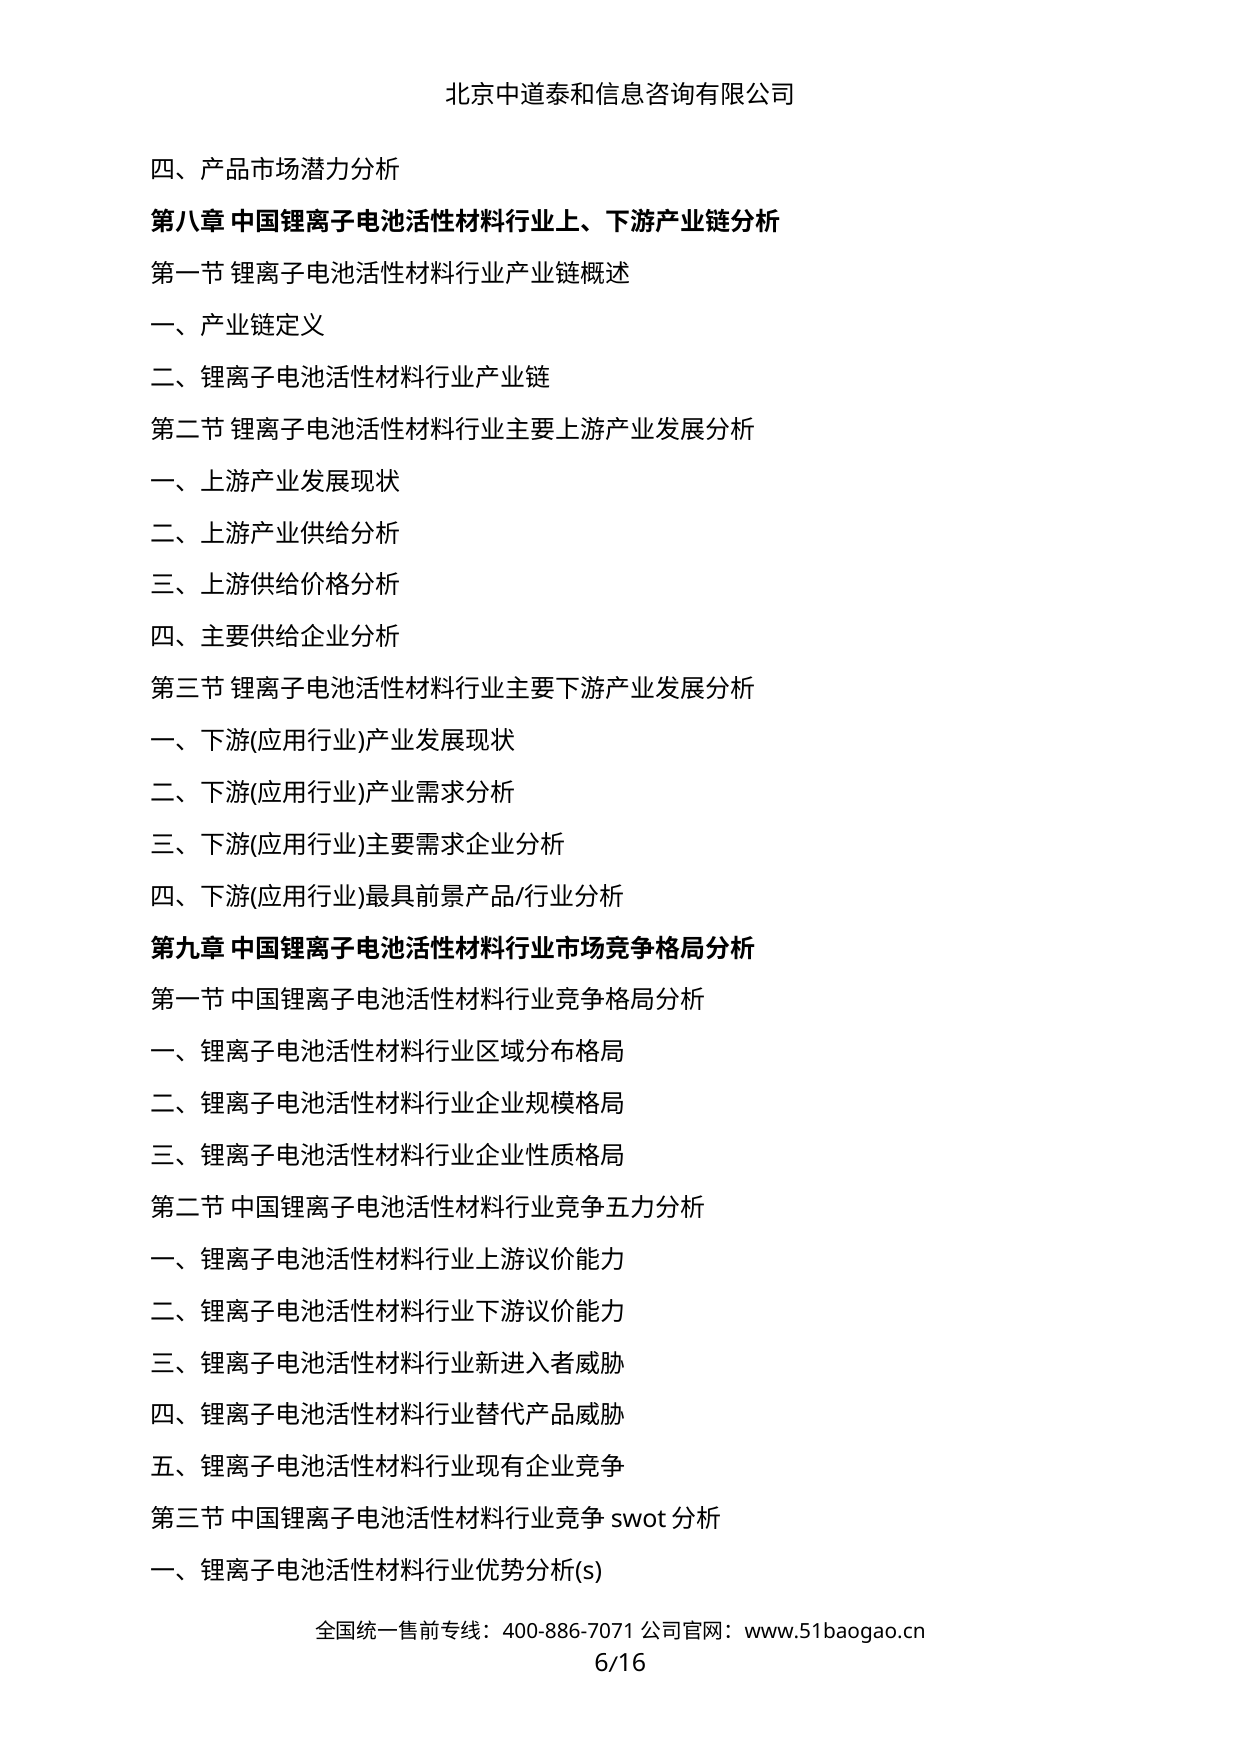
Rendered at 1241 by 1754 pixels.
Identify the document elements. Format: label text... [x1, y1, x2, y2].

text 三、上游供给价格分析 [150, 565, 1090, 601]
text 二、上游产业供给分析 [150, 513, 1090, 549]
text 第三节 锂离子电池活性材料行业主要下游产业发展分析 [150, 669, 1090, 705]
text 四、下游(应用行业)最具前景产品/行业分析 [150, 876, 1090, 912]
text 三、锂离子电池活性材料行业新进入者威胁 [150, 1343, 1090, 1379]
text 三、锂离子电池活性材料行业企业性质格局 [150, 1136, 1090, 1172]
text 一、上游产业发展现状 [150, 461, 1090, 497]
text 四、主要供给企业分析 [150, 617, 1090, 653]
text 五、锂离子电池活性材料行业现有企业竞争 [150, 1447, 1090, 1483]
text 第九章 中国锂离子电池活性材料行业市场竞争格局分析 [150, 928, 1090, 964]
text 一、锂离子电池活性材料行业上游议价能力 [150, 1239, 1090, 1276]
text 一、锂离子电池活性材料行业优势分析(s) [150, 1551, 1090, 1587]
text 第八章 中国锂离子电池活性材料行业上、下游产业链分析 [150, 202, 1090, 238]
text 一、产业链定义 [150, 306, 1090, 342]
text 第一节 中国锂离子电池活性材料行业竞争格局分析 [150, 980, 1090, 1016]
text 二、下游(应用行业)产业需求分析 [150, 772, 1090, 809]
text 一、下游(应用行业)产业发展现状 [150, 721, 1090, 757]
text 四、产品市场潜力分析 [150, 150, 1090, 186]
text 三、下游(应用行业)主要需求企业分析 [150, 824, 1090, 861]
text 第二节 锂离子电池活性材料行业主要上游产业发展分析 [150, 409, 1090, 446]
text 二、锂离子电池活性材料行业企业规模格局 [150, 1084, 1090, 1120]
text 一、锂离子电池活性材料行业区域分布格局 [150, 1032, 1090, 1068]
text 二、锂离子电池活性材料行业产业链 [150, 357, 1090, 394]
text 二、锂离子电池活性材料行业下游议价能力 [150, 1291, 1090, 1327]
text 四、锂离子电池活性材料行业替代产品威胁 [150, 1395, 1090, 1431]
text 第三节 中国锂离子电池活性材料行业竞争swot分析 [150, 1499, 1090, 1535]
text 第一节 锂离子电池活性材料行业产业链概述 [150, 254, 1090, 290]
text 第二节 中国锂离子电池活性材料行业竞争五力分析 [150, 1187, 1090, 1224]
